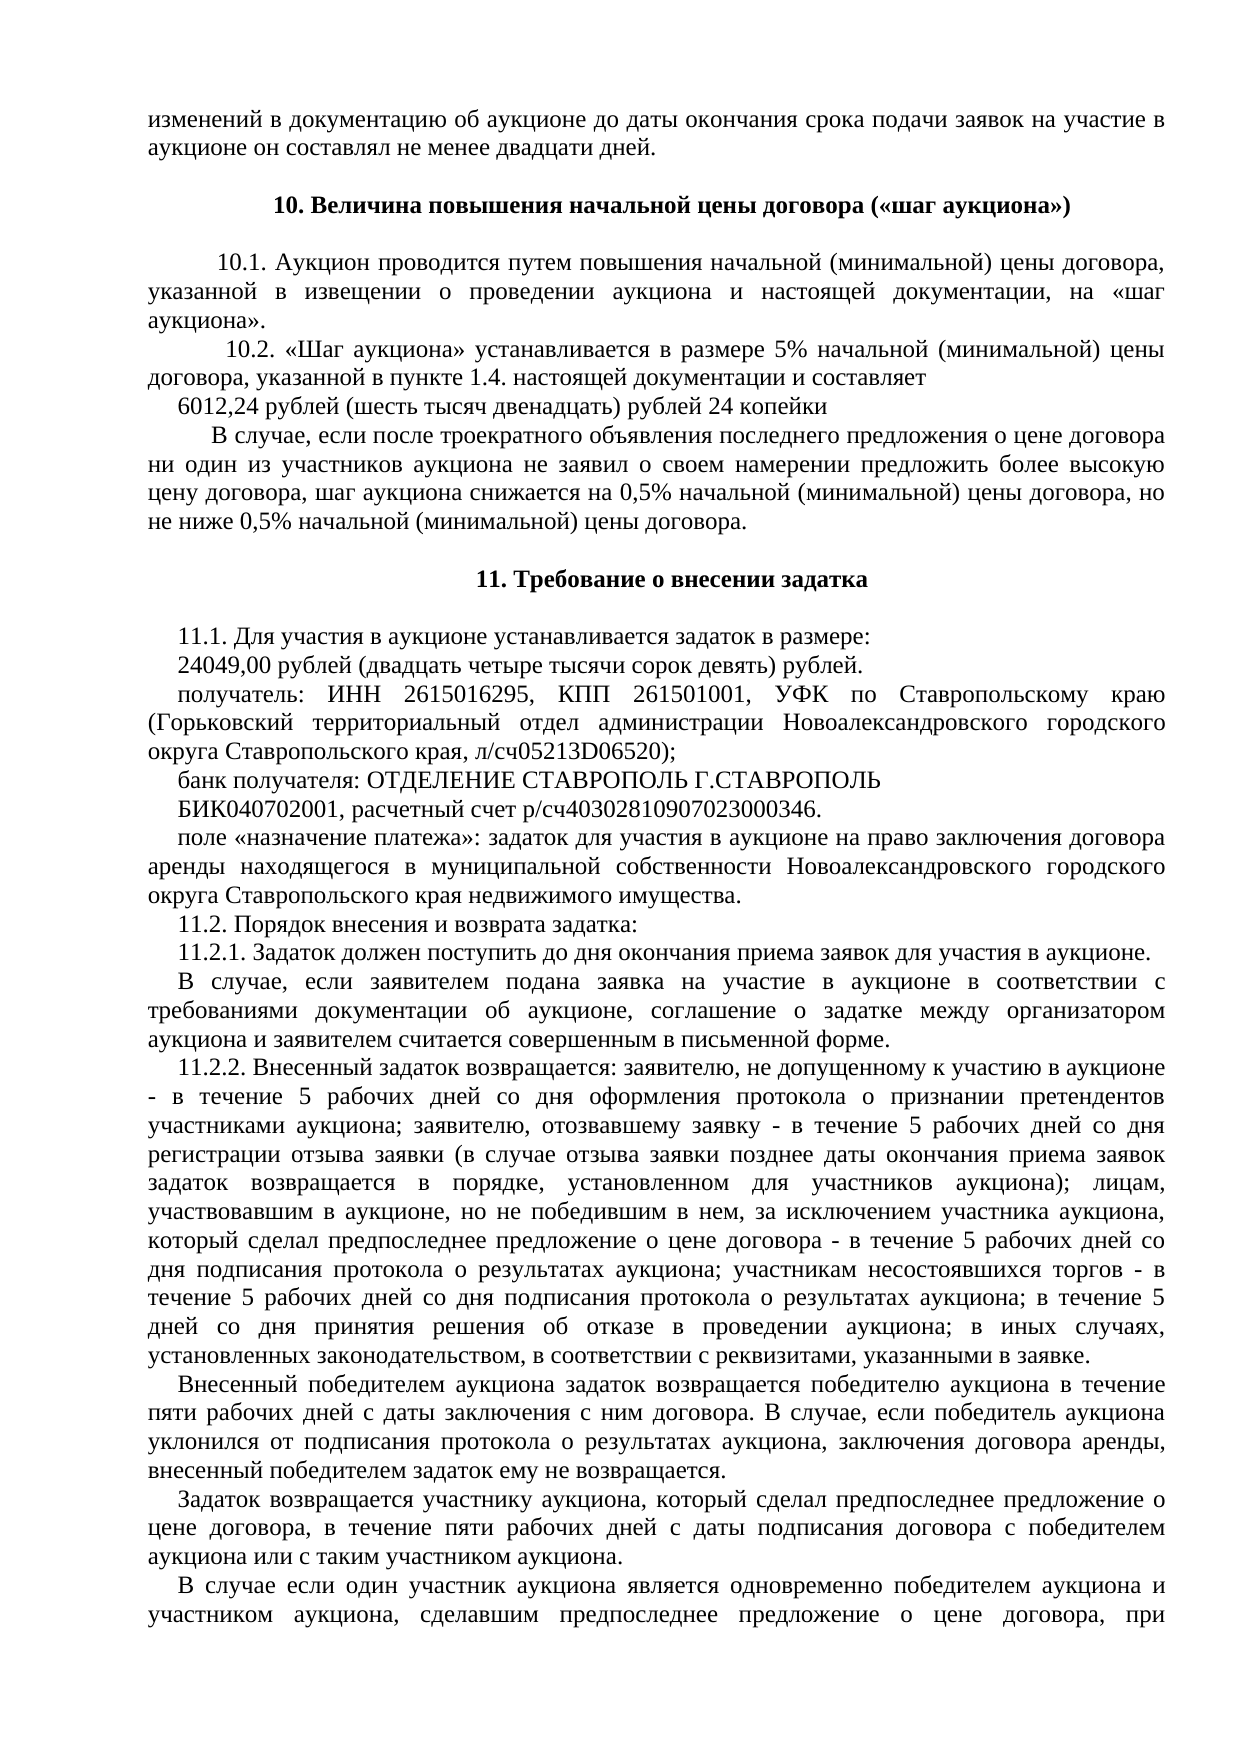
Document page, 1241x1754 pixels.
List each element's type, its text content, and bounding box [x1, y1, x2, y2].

text 24049,00 рублей (двадцать четыре тысячи сорок девять) рублей. [148, 650, 1166, 679]
text 11. Требование о внесении задатка [148, 564, 1166, 592]
text поле «назначение платежа»: задаток для участия в аукционе на право заключения договора аренды находящегося в муниципальной собственности Новоалександровского городского округа Ставропольского края недвижимого имущества. [148, 822, 1166, 909]
text 11.2. Порядок внесения и возврата задатка: [148, 909, 1166, 937]
text Внесенный победителем аукциона задаток возвращается победителю аукциона в течение пяти рабочих дней с даты заключения с ним договора. В случае, если победитель аукциона уклонился от подписания протокола о результатах аукциона, заключения договора аренды, внесенный победителем задаток ему не возвращается. [148, 1369, 1166, 1484]
text 10.2. «Шаг аукциона» устанавливается в размере 5% начальной (минимальной) цены договора, указанной в пункте 1.4. настоящей документации и составляет [148, 334, 1166, 391]
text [148, 1570, 1166, 1627]
text 11.2.2. Внесенный задаток возвращается: заявителю, не допущенному к участию в аукционе - в течение 5 рабочих дней со дня оформления протокола о признании претендентов участниками аукциона; заявителю, отозвавшему заявку - в течение 5 рабочих дней со дня регистрации отзыва заявки (в случае отзыва заявки позднее даты окончания приема заявок задаток возвращается в порядке, установленном для участников аукциона); лицам, участвовавшим в аукционе, но не победившим в нем, за исключением участника аукциона, который сделал предпоследнее предложение о цене договора - в течение 5 рабочих дней со дня подписания протокола о результатах аукциона; участникам несостоявшихся торгов - в течение 5 рабочих дней со дня подписания протокола о результатах аукциона; в течение 5 дней со дня принятия решения об отказе в проведении аукциона; в иных случаях, установленных законодательством, в соответствии с реквизитами, указанными в заявке. [148, 1052, 1166, 1369]
text В случае, если заявителем подана заявка на участие в аукционе в соответствии с требованиями документации об аукционе, соглашение о задатке между организатором аукциона и заявителем считается совершенным в письменной форме. [148, 966, 1166, 1052]
text 11.1. Для участия в аукционе устанавливается задаток в размере: [148, 621, 1166, 650]
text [148, 104, 1166, 161]
text БИК040702001, расчетный счет р/сч40302810907023000346. [148, 794, 1166, 822]
text В случае, если после троекратного объявления последнего предложения о цене договора ни один из участников аукциона не заявил о своем намерении предложить более высокую цену договора, шаг аукциона снижается на 0,5% начальной (минимальной) цены договора, но не ниже 0,5% начальной (минимальной) цены договора. [148, 420, 1166, 535]
text получатель: ИНН 2615016295, КПП 261501001, УФК по Ставропольскому краю (Горьковский территориальный отдел администрации Новоалександровского городского округа Ставропольского края, л/сч05213D06520); [148, 679, 1166, 765]
text Задаток возвращается участнику аукциона, который сделал предпоследнее предложение о цене договора, в течение пяти рабочих дней с даты подписания договора с победителем аукциона или с таким участником аукциона. [148, 1484, 1166, 1570]
text 10. Величина повышения начальной цены договора («шаг аукциона») [148, 190, 1166, 219]
text 10.1. Аукцион проводится путем повышения начальной (минимальной) цены договора, указанной в извещении о проведении аукциона и настоящей документации, на «шаг аукциона». [148, 247, 1166, 334]
text 11.2.1. Задаток должен поступить до дня окончания приема заявок для участия в аукционе. [148, 937, 1166, 966]
text банк получателя: ОТДЕЛЕНИЕ СТАВРОПОЛЬ Г.СТАВРОПОЛЬ [148, 765, 1166, 794]
text 6012,24 рублей (шесть тысяч двенадцать) рублей 24 копейки [148, 391, 1166, 420]
